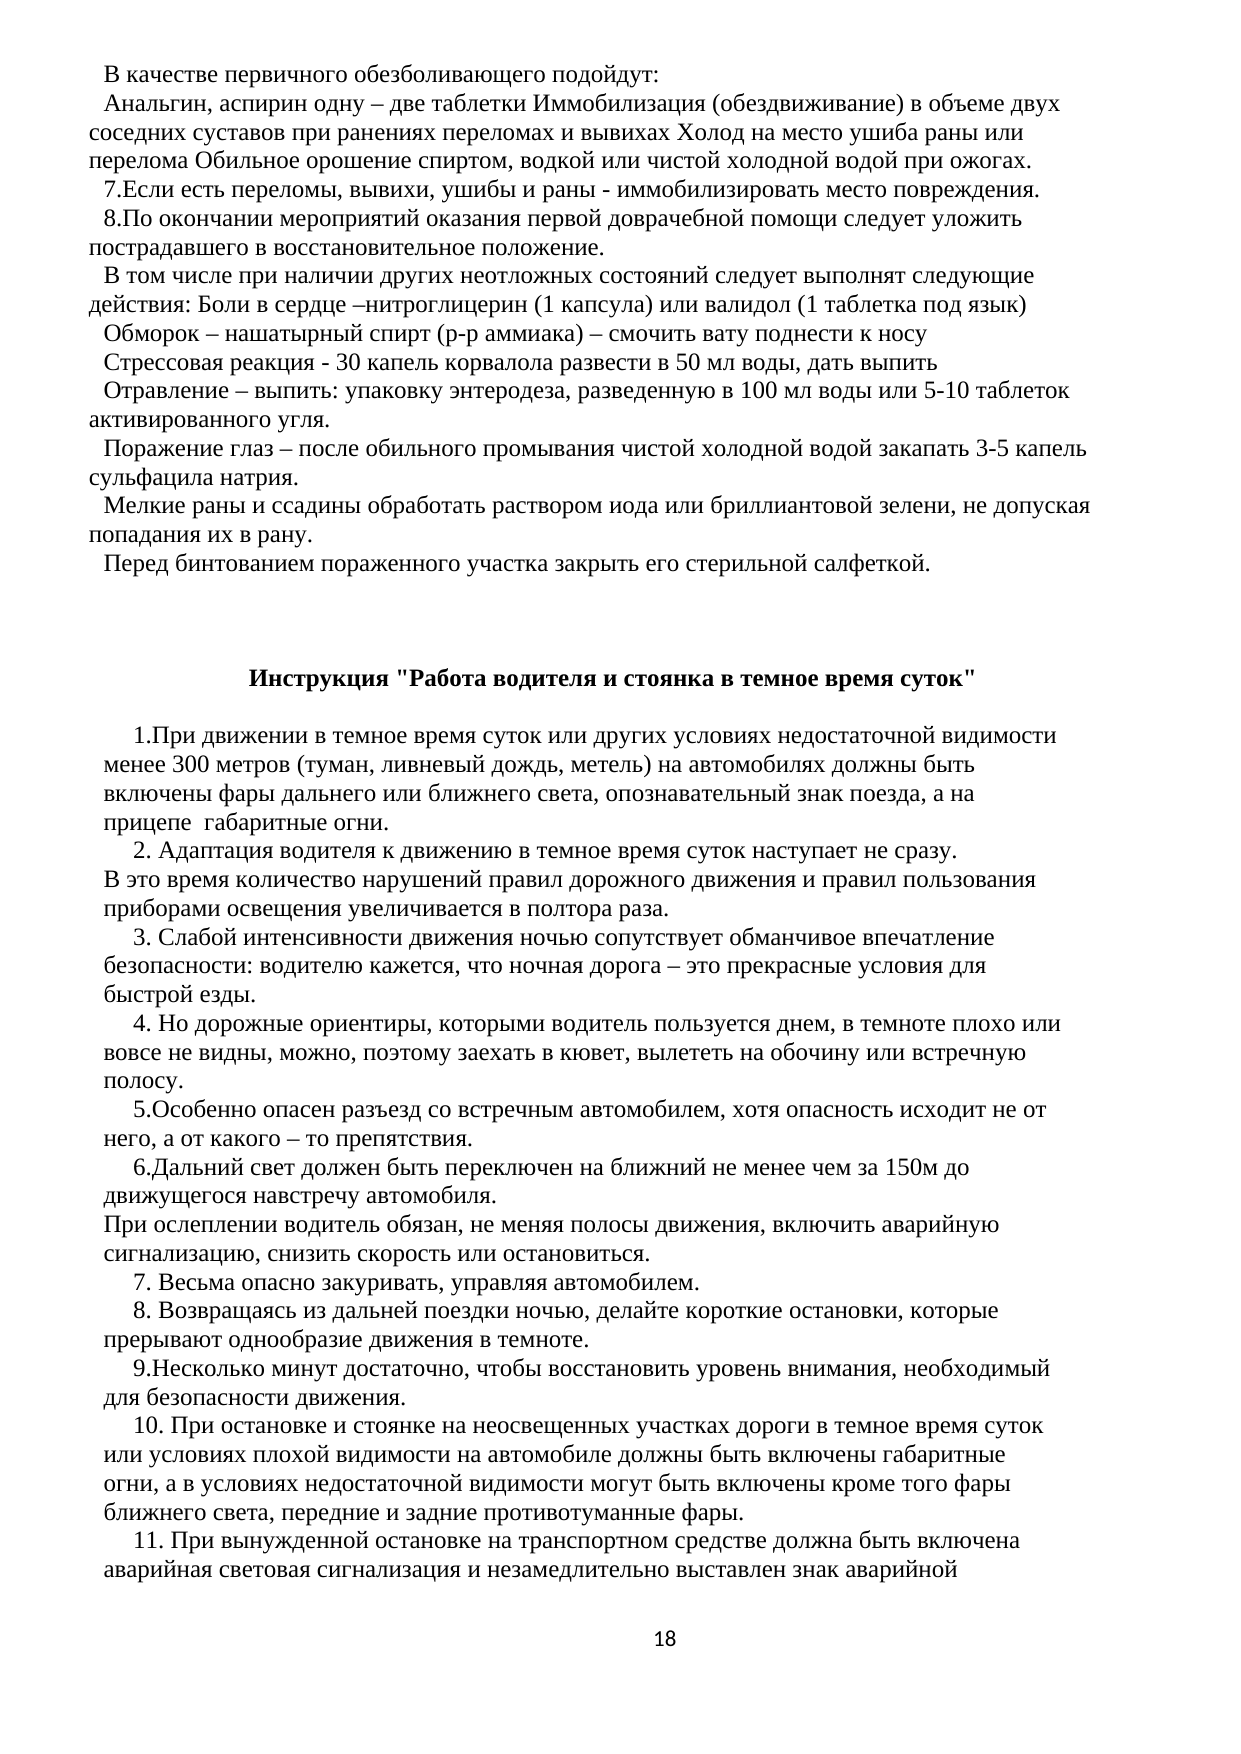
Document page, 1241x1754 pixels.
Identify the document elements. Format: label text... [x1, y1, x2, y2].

text 9.Несколько минут достаточно, чтобы восстановить уровень внимания, необходимый для безопасности движения. [103, 1353, 1063, 1410]
text 8.По окончании мероприятий оказания первой доврачебной помощи следует уложить пострадавшего в восстановительное положение. [88, 203, 1122, 260]
text 8. Возвращаясь из дальней поездки ночью, делайте короткие остановки, которые прерывают однообразие движения в темноте. [103, 1295, 1063, 1353]
text В том числе при наличии других неотложных состояний следует выполнят следующие действия: Боли в сердце –нитроглицерин (1 капсула) или валидол (1 таблетка под язык) [88, 260, 1122, 318]
text 3. Слабой интенсивности движения ночью сопутствует обманчивое впечатление безопасности: водителю кажется, что ночная дорога – это прекрасные условия для быстрой езды. [103, 922, 1063, 1008]
text Обморок – нашатырный спирт (р-р аммиака) – смочить вату поднести к носу [88, 318, 1122, 347]
text Стрессовая реакция - 30 капель корвалола развести в 50 мл воды, дать выпить [88, 347, 1122, 375]
text 7.Если есть переломы, вывихи, ушибы и раны - иммобилизировать место повреждения. [88, 174, 1122, 203]
text Мелкие раны и ссадины обработать раствором иода или бриллиантовой зелени, не допуская попадания их в рану. [88, 490, 1122, 548]
text 10. При остановке и стоянке на неосвещенных участках дороги в темное время суток или условиях плохой видимости на автомобиле должны быть включены габаритные огни, а в условиях недостаточной видимости могут быть включены кроме того фары ближнего света, передние и задние противотуманные фары. [103, 1410, 1063, 1525]
text 6.Дальний свет должен быть переключен на ближний не менее чем за 150м до движущегося навстречу автомобиля. При ослеплении водитель обязан, не меняя полосы движения, включить аварийную сигнализацию, снизить скорость или остановиться. [103, 1152, 1063, 1267]
text 5.Особенно опасен разъезд со встречным автомобилем, хотя опасность исходит не от него, а от какого – то препятствия. [103, 1094, 1063, 1152]
text Поражение глаз – после обильного промывания чистой холодной водой закапать 3-5 капель сульфацила натрия. [88, 433, 1122, 490]
text Отравление – выпить: упаковку энтеродеза, разведенную в 100 мл воды или 5-10 таблеток активированного угля. [88, 375, 1122, 433]
text Перед бинтованием пораженного участка закрыть его стерильной салфеткой. [88, 548, 1122, 577]
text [103, 1525, 1063, 1583]
text Инструкция "Работа водителя и стоянка в темное время суток" [88, 663, 1122, 692]
text 7. Весьма опасно закуривать, управляя автомобилем. [103, 1267, 1063, 1295]
text В качестве первичного обезболивающего подойдут: [88, 59, 1122, 88]
text 4. Но дорожные ориентиры, которыми водитель пользуется днем, в темноте плохо или вовсе не видны, можно, поэтому заехать в кювет, вылететь на обочину или встречную полосу. [103, 1008, 1063, 1094]
text 2. Адаптация водителя к движению в темное время суток наступает не сразу. В это время количество нарушений правил дорожного движения и правил пользования приборами освещения увеличивается в полтора раза. [103, 835, 1063, 922]
text Анальгин, аспирин одну – две таблетки Иммобилизация (обездвиживание) в объеме двух соседних суставов при ранениях переломах и вывихах Холод на место ушиба раны или перелома Обильное орошение спиртом, водкой или чистой холодной водой при ожогах. [88, 88, 1122, 174]
text 1.При движении в темное время суток или других условиях недостаточной видимости менее 300 метров (туман, ливневый дождь, метель) на автомобилях должны быть включены фары дальнего или ближнего света, опознавательный знак поезда, а на прицепе габаритные огни. [103, 720, 1063, 835]
